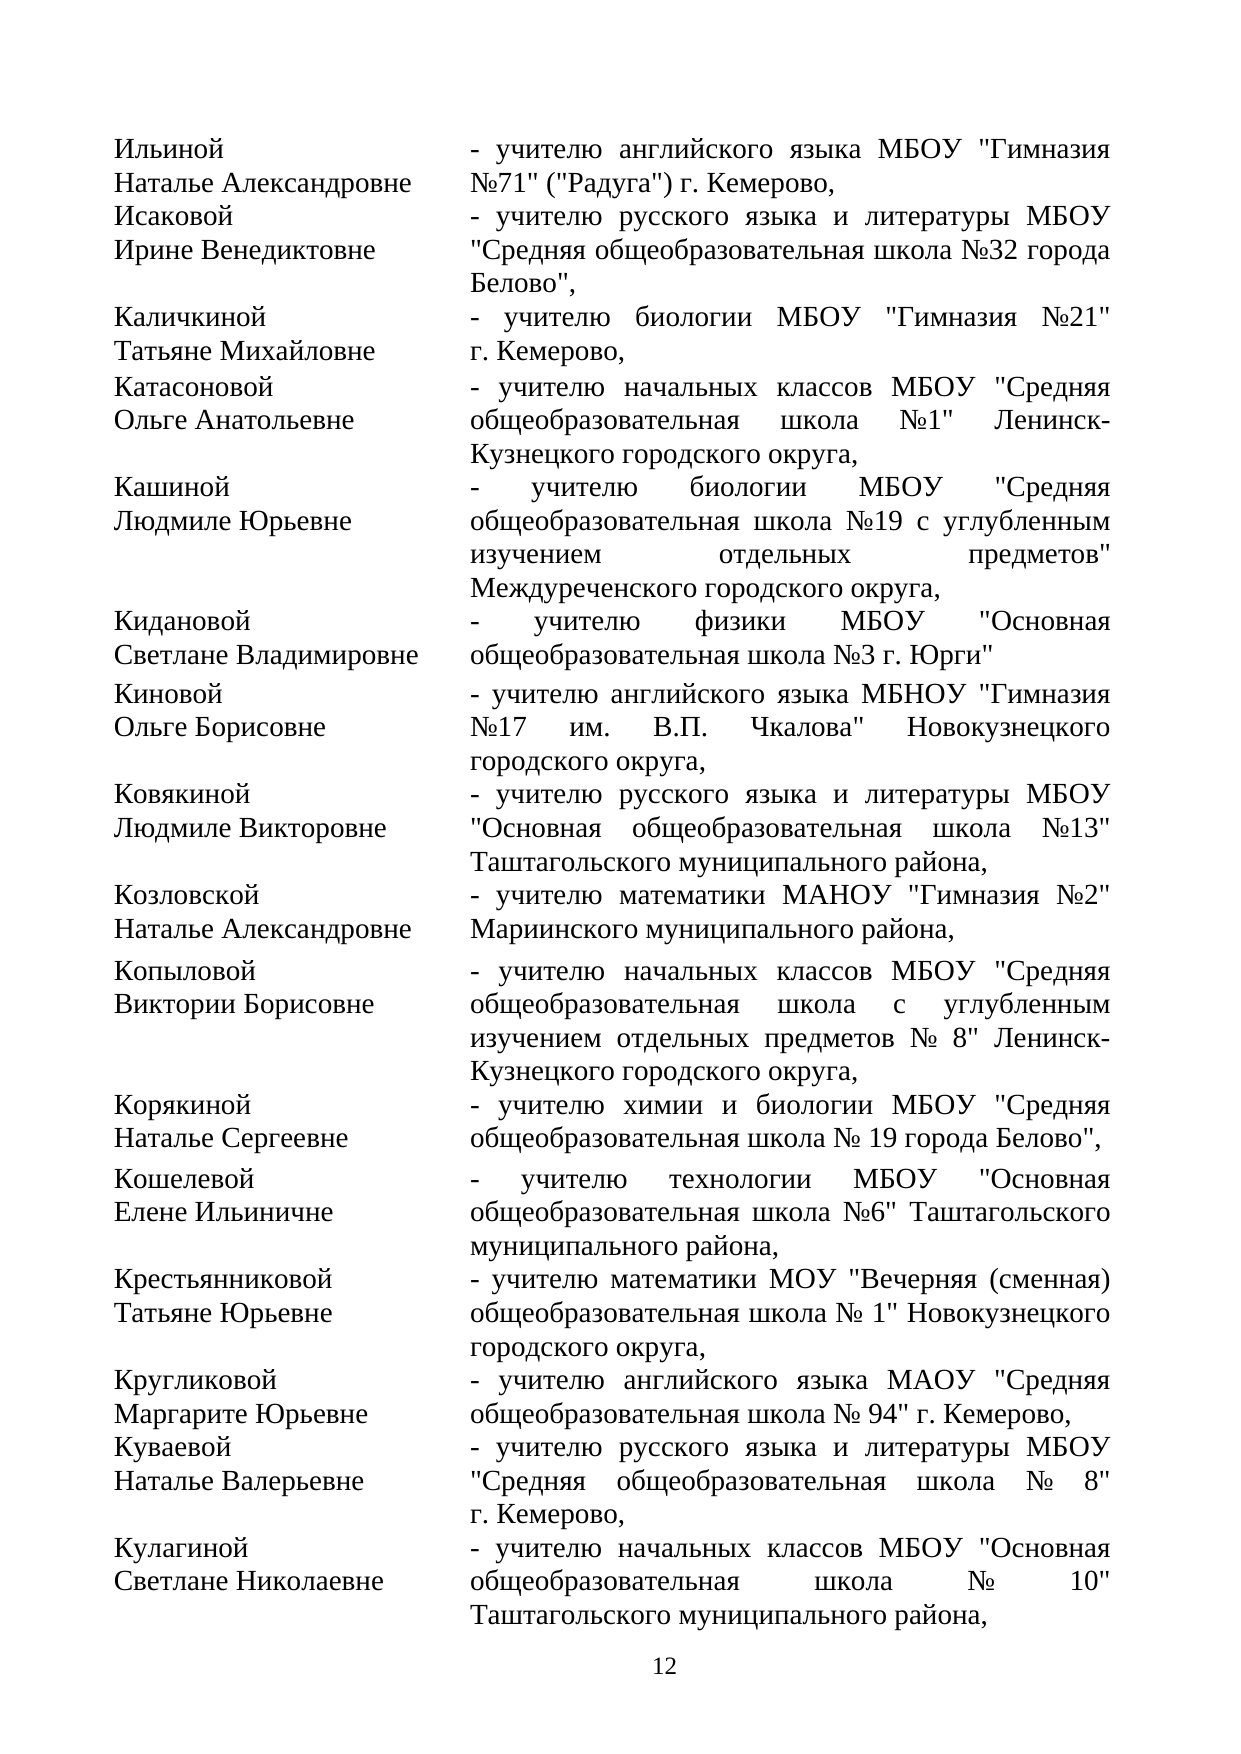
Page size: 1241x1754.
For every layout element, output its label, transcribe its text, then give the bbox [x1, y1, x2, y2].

table_cell - учителю математики МОУ "Вечерняя (сменная) общеобразовательная школа № 1" Новокузнецкого городского округа, [459, 1262, 1122, 1362]
table_cell - учителю английского языка МАОУ "Средняя общеобразовательная школа № 94" г. Кемерово, [459, 1362, 1122, 1429]
table_cell Катасоновой Ольге Анатольевне [102, 369, 458, 469]
table_cell Кулагиной Светлане Николаевне [102, 1530, 458, 1631]
table_cell Крестьянниковой Татьяне Юрьевне [102, 1262, 458, 1362]
table_cell Каличкиной Татьяне Михайловне [102, 299, 458, 369]
table_cell - учителю английского языка МБОУ "Гимназия №71" ("Радуга") г. Кемерово, [459, 131, 1122, 198]
table_cell - учителю химии и биологии МБОУ "Средняя общеобразовательная школа № 19 города Белово", [459, 1087, 1122, 1161]
table_cell Кошелевой Елене Ильиничне [102, 1161, 458, 1262]
table_cell - учителю начальных классов МБОУ "Основная общеобразовательная школа № 10" Таштагольского муниципального района, [459, 1530, 1122, 1631]
table_cell Киновой Ольге Борисовне [102, 676, 458, 777]
table_cell Кидановой Светлане Владимировне [102, 604, 458, 676]
table_cell Кругликовой Маргарите Юрьевне [102, 1362, 458, 1429]
table_cell - учителю русского языка и литературы МБОУ "Средняя общеобразовательная школа №32 города Белово", [459, 199, 1122, 299]
table_cell Исаковой Ирине Венедиктовне [102, 199, 458, 299]
table_cell Ильиной Наталье Александровне [102, 131, 458, 198]
table_cell Корякиной Наталье Сергеевне [102, 1087, 458, 1161]
table_cell Кашиной Людмиле Юрьевне [102, 469, 458, 603]
table_cell Ковякиной Людмиле Викторовне [102, 777, 458, 877]
table_cell - учителю биологии МБОУ "Гимназия №21" г. Кемерово, [459, 299, 1122, 369]
table_cell - учителю физики МБОУ "Основная общеобразовательная школа №3 г. Юрги" [459, 604, 1122, 676]
table_cell - учителю биологии МБОУ "Средняя общеобразовательная школа №19 с углубленным изучением отдельных предметов" Междуреченского городского округа, [459, 469, 1122, 603]
table_cell - учителю технологии МБОУ "Основная общеобразовательная школа №6" Таштагольского муниципального района, [459, 1161, 1122, 1262]
table_cell - учителю начальных классов МБОУ "Средняя общеобразовательная школа с углубленным изучением отдельных предметов № 8" Ленинск-Кузнецкого городского округа, [459, 953, 1122, 1087]
table_cell - учителю русского языка и литературы МБОУ "Средняя общеобразовательная школа № 8" г. Кемерово, [459, 1429, 1122, 1530]
table_cell - учителю математики МАНОУ "Гимназия №2" Мариинского муниципального района, [459, 877, 1122, 953]
table_cell - учителю русского языка и литературы МБОУ "Основная общеобразовательная школа №13" Таштагольского муниципального района, [459, 777, 1122, 877]
table_cell Копыловой Виктории Борисовне [102, 953, 458, 1087]
table_cell - учителю начальных классов МБОУ "Средняя общеобразовательная школа №1" Ленинск-Кузнецкого городского округа, [459, 369, 1122, 469]
table_cell Козловской Наталье Александровне [102, 877, 458, 953]
table_cell Куваевой Наталье Валерьевне [102, 1429, 458, 1530]
table_cell - учителю английского языка МБНОУ "Гимназия №17 им. В.П. Чкалова" Новокузнецкого городского округа, [459, 676, 1122, 777]
